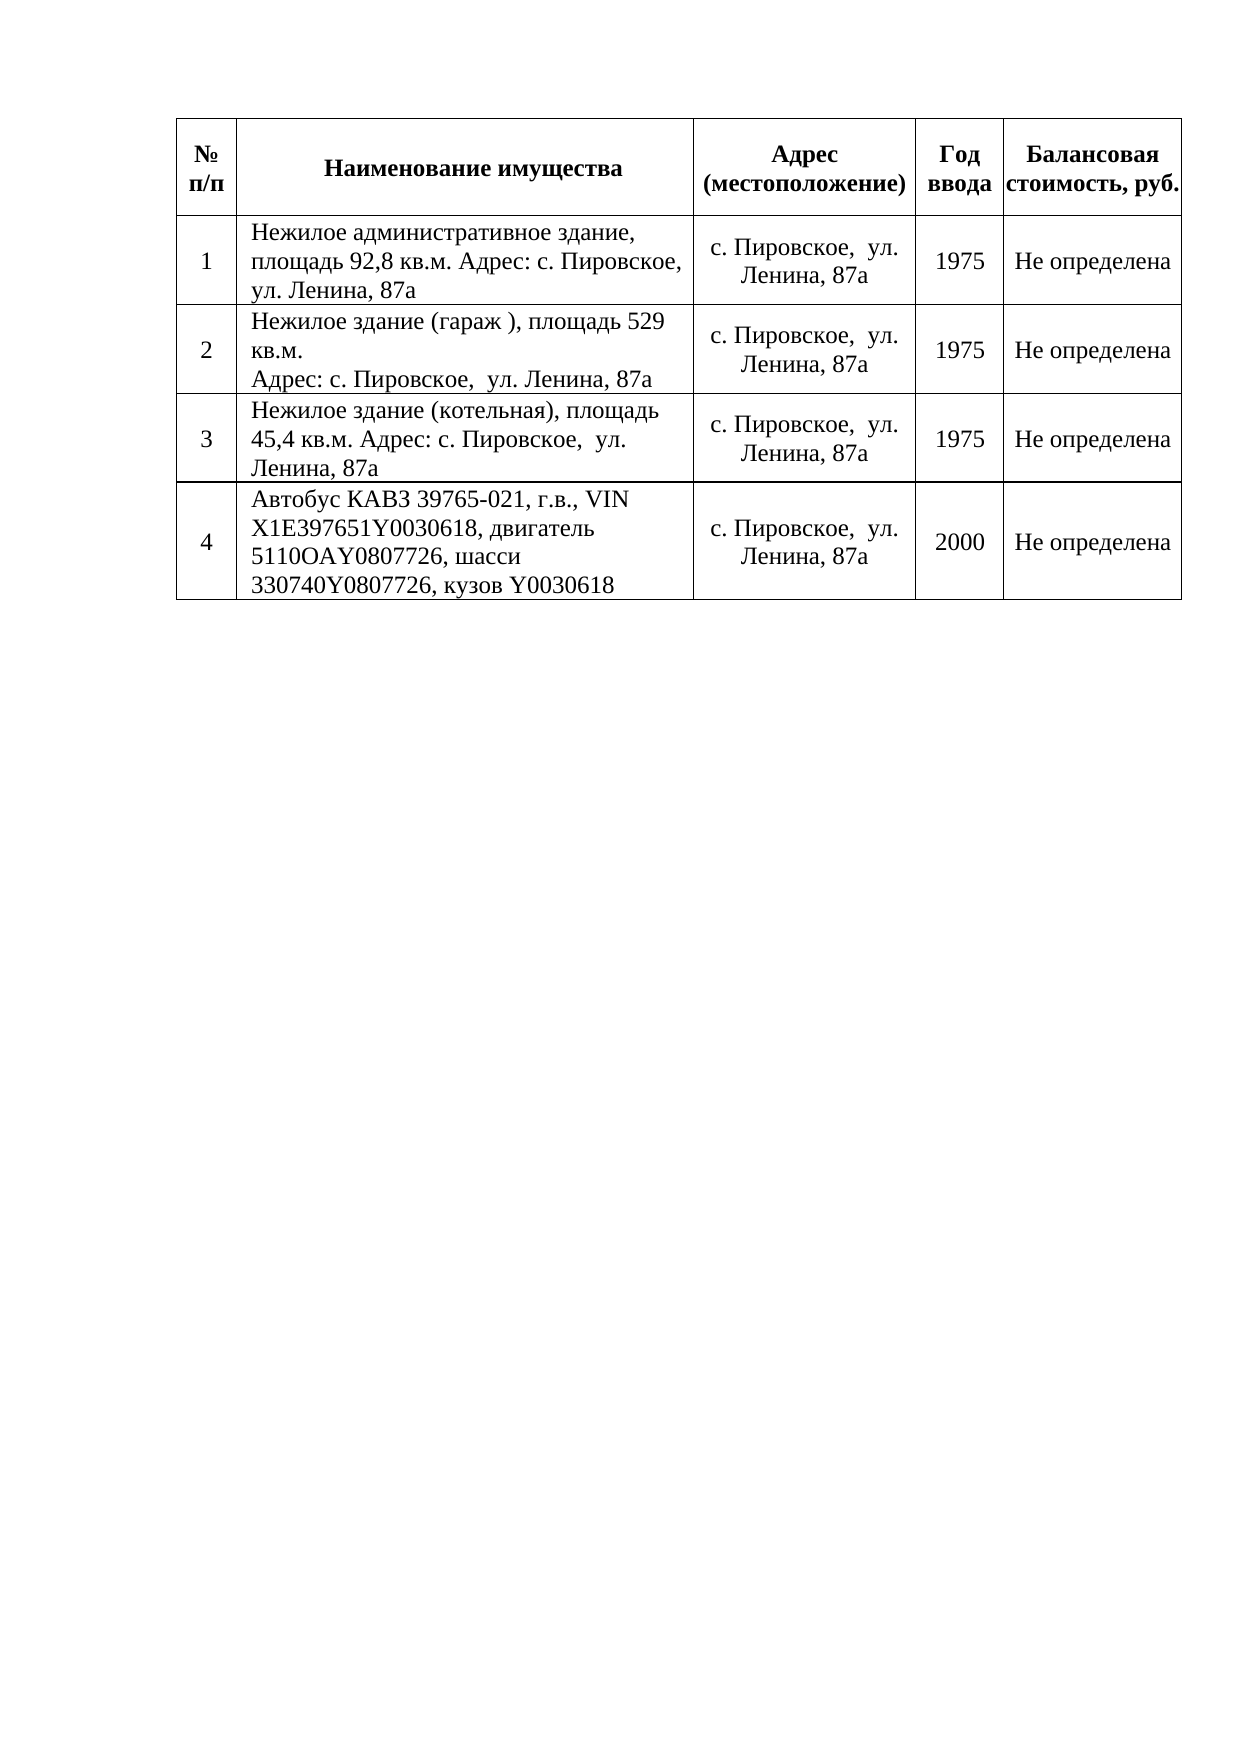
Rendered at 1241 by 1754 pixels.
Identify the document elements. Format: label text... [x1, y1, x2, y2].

table_cell 2 [177, 305, 236, 392]
table_cell Автобус КАВЗ 39765-021, г.в., VIN X1E397651Y0030618, двигатель 5110ОАY0807726, шасси 330740Y0807726, кузов Y0030618 [237, 483, 693, 599]
table_cell 1975 [916, 216, 1003, 304]
table_cell 4 [177, 483, 236, 599]
table_cell с. Пировское, ул. Ленина, 87а [694, 394, 915, 481]
table_cell Не определена [1004, 216, 1181, 304]
table_cell 1975 [916, 394, 1003, 481]
table_header Адрес (местоположение) [694, 119, 915, 215]
table_cell Нежилое здание (котельная), площадь 45,4 кв.м. Адрес: с. Пировское, ул. Ленина, 87а [237, 394, 693, 481]
table_header № п/п [177, 119, 236, 215]
table_cell 3 [177, 394, 236, 481]
table_header Наименование имущества [237, 119, 693, 215]
table_cell Не определена [1004, 305, 1181, 392]
table_cell Нежилое административное здание, площадь 92,8 кв.м. Адрес: с. Пировское, ул. Ленина, 87а [237, 216, 693, 304]
table_header Год ввода [916, 119, 1003, 215]
table_cell 1975 [916, 305, 1003, 392]
table_header Балансовая стоимость, руб. [1004, 119, 1181, 215]
table_cell с. Пировское, ул. Ленина, 87а [694, 483, 915, 599]
table_cell 1 [177, 216, 236, 304]
table_cell Нежилое здание (гараж ), площадь 529 кв.м. Адрес: с. Пировское, ул. Ленина, 87а [237, 305, 693, 392]
table_cell с. Пировское, ул. Ленина, 87а [694, 305, 915, 392]
table_cell Не определена [1004, 394, 1181, 481]
table_cell с. Пировское, ул. Ленина, 87а [694, 216, 915, 304]
table_cell Не определена [1004, 483, 1181, 599]
table_cell 2000 [916, 483, 1003, 599]
